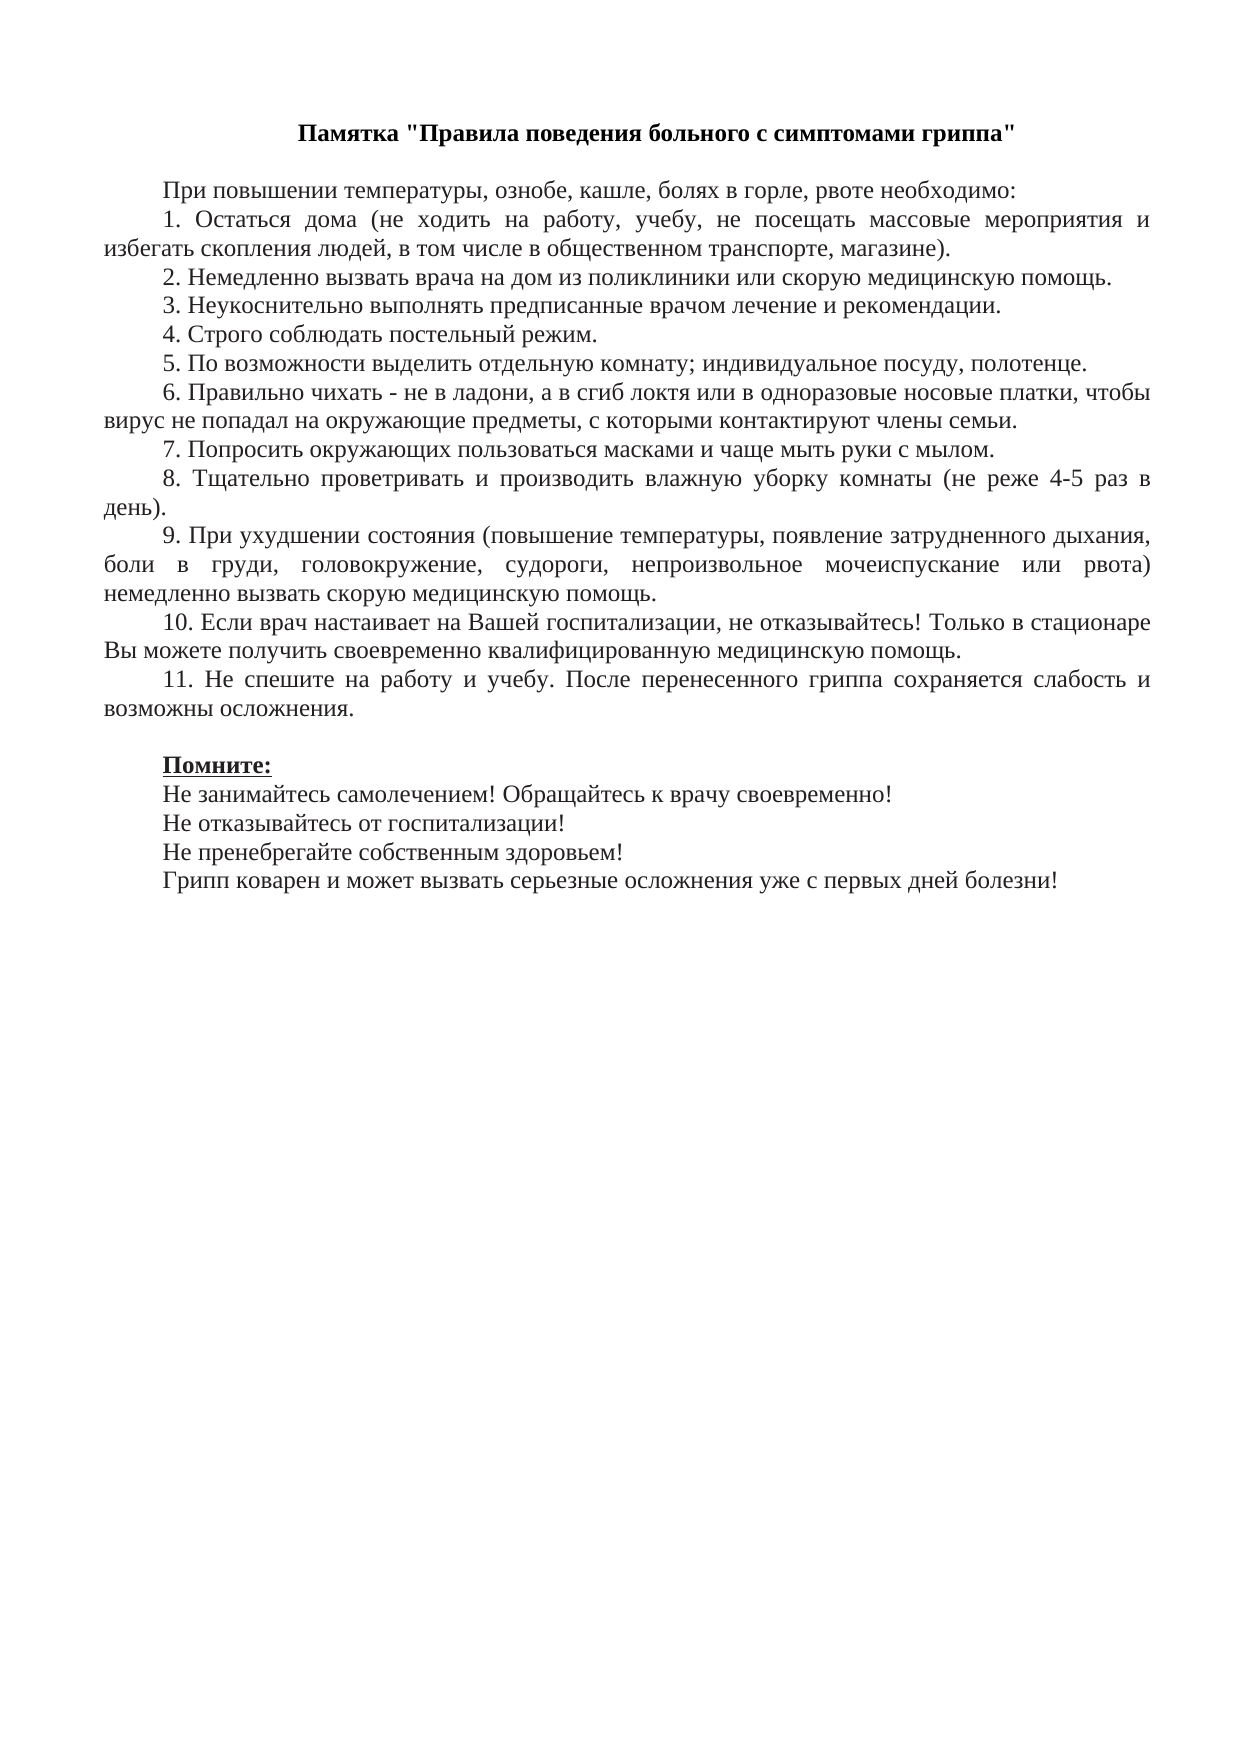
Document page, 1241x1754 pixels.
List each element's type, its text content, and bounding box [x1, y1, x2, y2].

text 7. Попросить окружающих пользоваться масками и чаще мыть руки с мылом. [103, 434, 1152, 463]
text Помните: [103, 751, 1152, 779]
text 3. Неукоснительно выполнять предписанные врачом лечение и рекомендации. [103, 291, 1152, 319]
text 10. Если врач настаивает на Вашей госпитализации, не отказывайтесь! Только в стационаре Вы можете получить своевременно квалифицированную медицинскую помощь. [103, 607, 1152, 664]
text 11. Не спешите на работу и учебу. После перенесенного гриппа сохраняется слабость и возможны осложнения. [103, 664, 1152, 722]
text 2. Немедленно вызвать врача на дом из поликлиники или скорую медицинскую помощь. [103, 262, 1152, 291]
text Не отказывайтесь от госпитализации! [103, 808, 1152, 837]
text Грипп коварен и может вызвать серьезные осложнения уже с первых дней болезни! [103, 866, 1152, 894]
text 1. Остаться дома (не ходить на работу, учебу, не посещать массовые мероприятия и избегать скопления людей, в том числе в общественном транспорте, магазине). [103, 204, 1152, 262]
text Памятка "Правила поведения больного с симптомами гриппа" [103, 118, 1152, 147]
text Не пренебрегайте собственным здоровьем! [103, 837, 1152, 866]
text 5. По возможности выделить отдельную комнату; индивидуальное посуду, полотенце. [103, 348, 1152, 377]
text 9. При ухудшении состояния (повышение температуры, появление затрудненного дыхания, боли в груди, головокружение, судороги, непроизвольное мочеиспускание или рвота) немедленно вызвать скорую медицинскую помощь. [103, 521, 1152, 607]
text Не занимайтесь самолечением! Обращайтесь к врачу своевременно! [103, 779, 1152, 808]
text 8. Тщательно проветривать и производить влажную уборку комнаты (не реже 4-5 раз в день). [103, 463, 1152, 521]
text 6. Правильно чихать - не в ладони, а в сгиб локтя или в одноразовые носовые платки, чтобы вирус не попадал на окружающие предметы, с которыми контактируют члены семьи. [103, 377, 1152, 434]
text При повышении температуры, ознобе, кашле, болях в горле, рвоте необходимо: [103, 176, 1152, 204]
text 4. Строго соблюдать постельный режим. [103, 319, 1152, 348]
